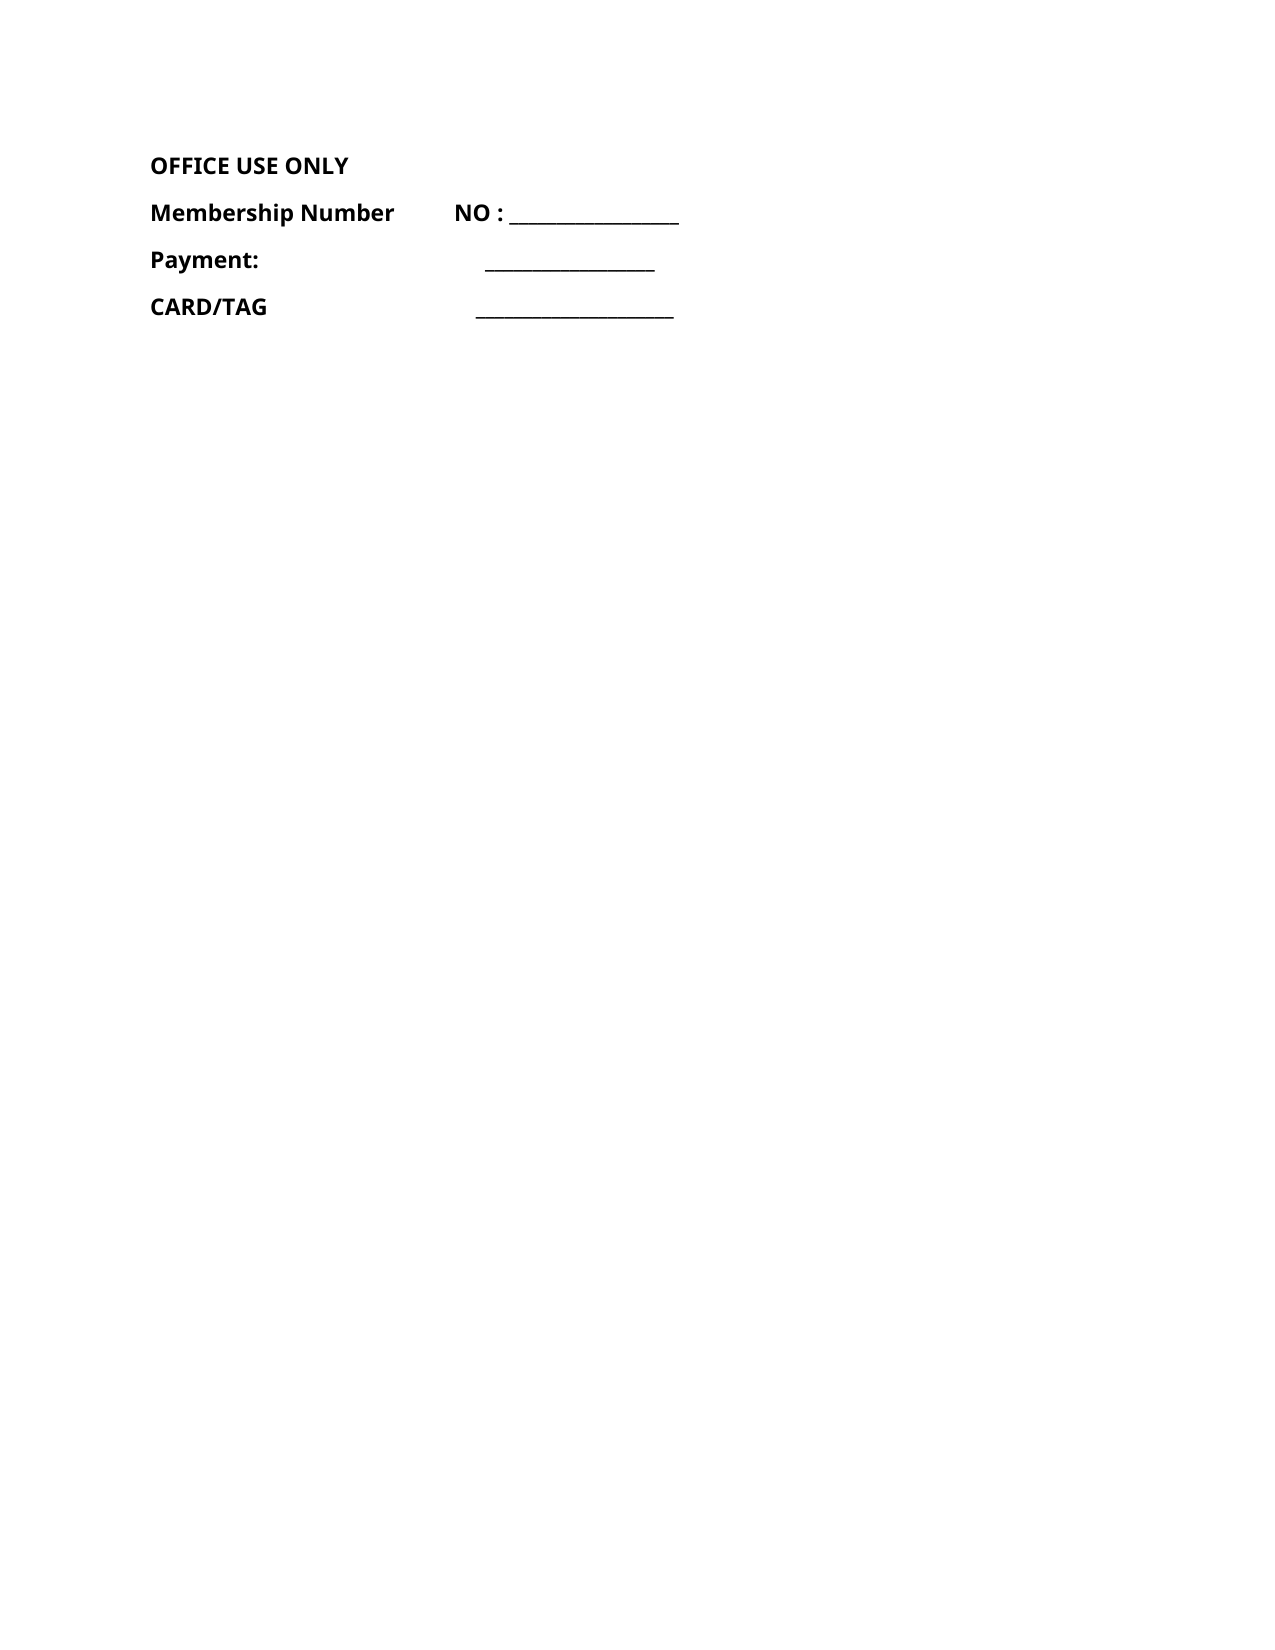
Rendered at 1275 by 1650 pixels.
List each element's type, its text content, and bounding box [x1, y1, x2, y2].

text Membership Number NO : __________________ Payment: __________________ [150, 197, 1125, 275]
text CARD/TAG _____________________ [150, 291, 1125, 322]
text OFFICE USE ONLY [150, 150, 1125, 181]
